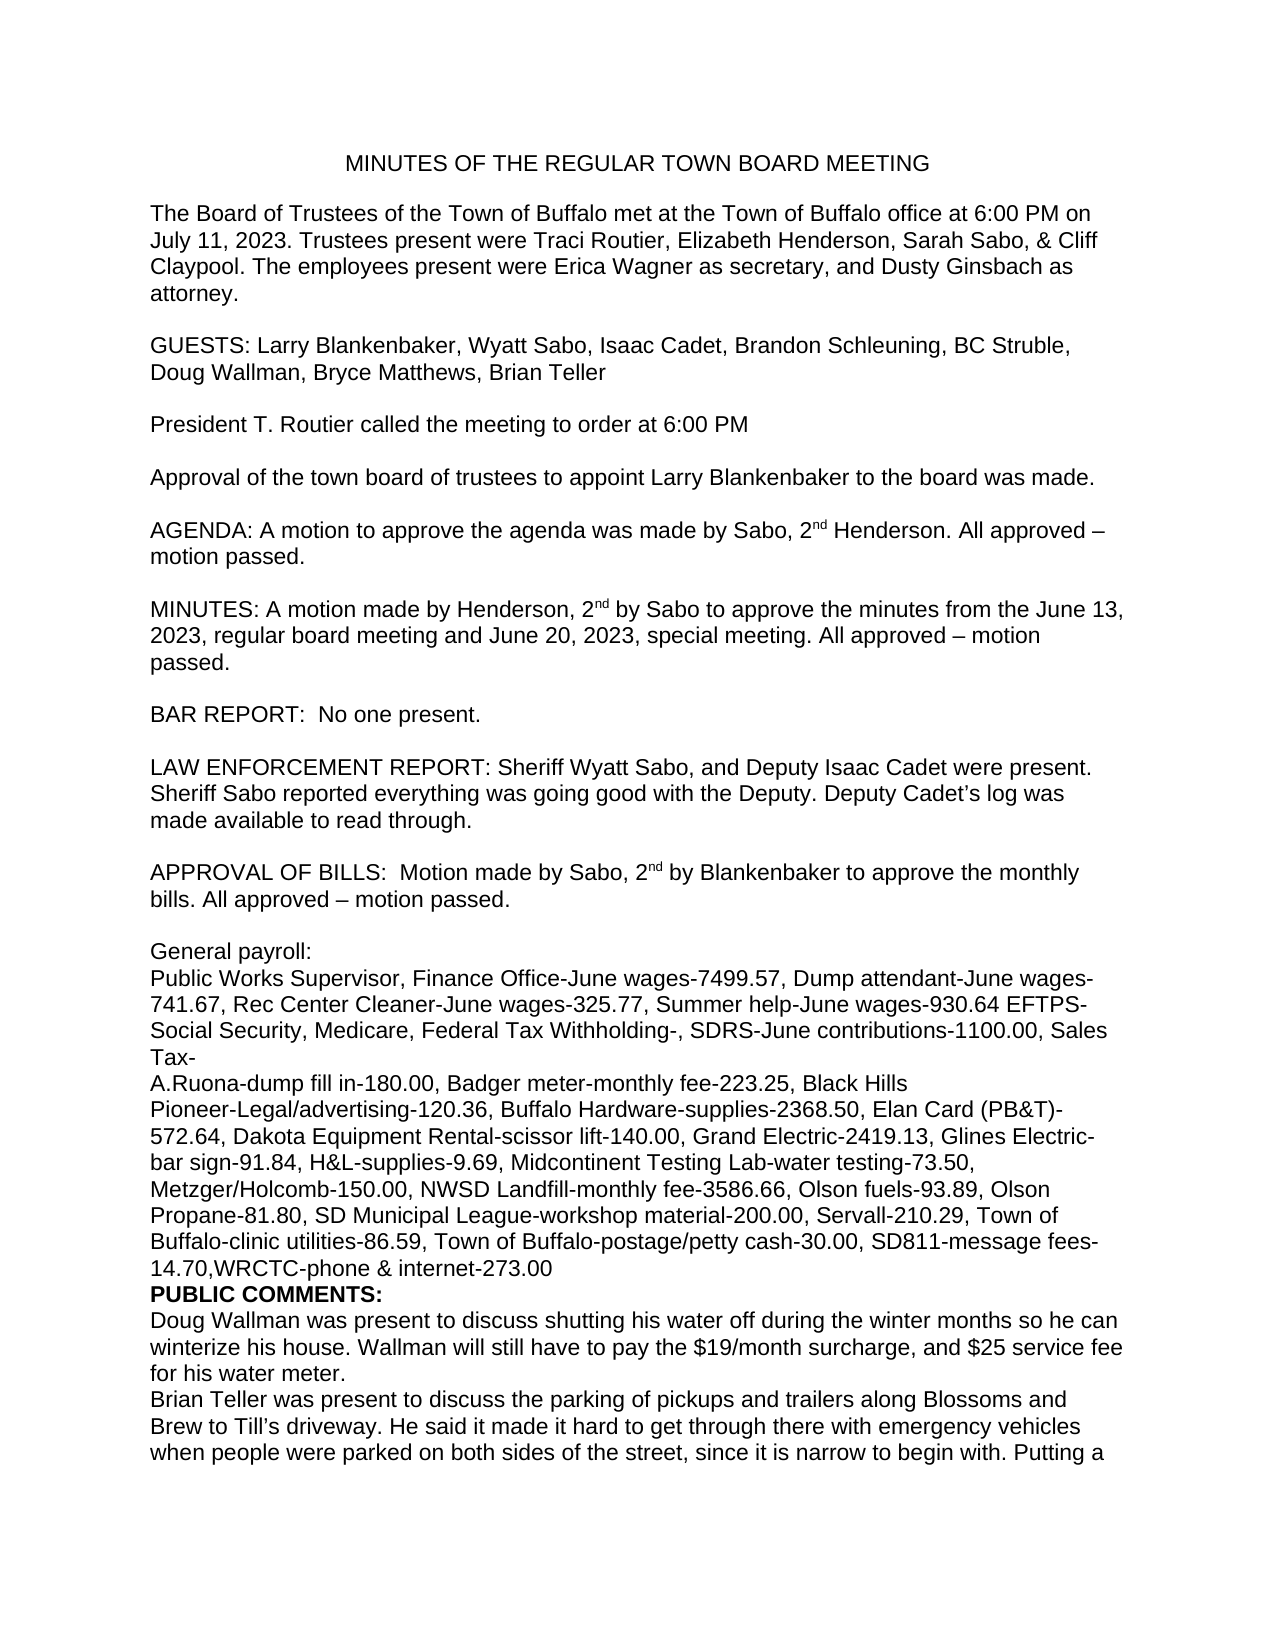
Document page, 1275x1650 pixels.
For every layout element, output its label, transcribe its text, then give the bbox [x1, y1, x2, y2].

text Approval of the town board of trustees to appoint Larry Blankenbaker to the board was made. [150, 464, 1125, 490]
text BAR REPORT: No one present. [150, 701, 1125, 727]
text MINUTES: A motion made by Henderson, 2nd by Sabo to approve the minutes from the June 13, 2023, regular board meeting and June 20, 2023, special meeting. All approved – motion passed. [150, 596, 1125, 675]
text PUBLIC COMMENTS: [150, 1281, 1125, 1307]
text GUESTS: Larry Blankenbaker, Wyatt Sabo, Isaac Cadet, Brandon Schleuning, BC Struble, Doug Wallman, Bryce Matthews, Brian Teller [150, 332, 1125, 385]
text President T. Routier called the meeting to order at 6:00 PM [150, 411, 1125, 438]
text Public Works Supervisor, Finance Office-June wages-7499.57, Dump attendant-June wages-741.67, Rec Center Cleaner-June wages-325.77, Summer help-June wages-930.64 EFTPS-Social Security, Medicare, Federal Tax Withholding-, SDRS-June contributions-1100.00, Sales Tax- [150, 965, 1125, 1070]
text LAW ENFORCEMENT REPORT: Sheriff Wyatt Sabo, and Deputy Isaac Cadet were present. Sheriff Sabo reported everything was going good with the Deputy. Deputy Cadet’s log was made available to read through. [150, 754, 1125, 833]
text General payroll: [150, 938, 1125, 965]
text A.Ruona-dump fill in-180.00, Badger meter-monthly fee-223.25, Black Hills Pioneer-Legal/advertising-120.36, Buffalo Hardware-supplies-2368.50, Elan Card (PB&T)-572.64, Dakota Equipment Rental-scissor lift-140.00, Grand Electric-2419.13, Glines Electric-bar sign-91.84, H&L-supplies-9.69, Midcontinent Testing Lab-water testing-73.50, Metzger/Holcomb-150.00, NWSD Landfill-monthly fee-3586.66, Olson fuels-93.89, Olson Propane-81.80, SD Municipal League-workshop material-200.00, Servall-210.29, Town of Buffalo-clinic utilities-86.59, Town of Buffalo-postage/petty cash-30.00, SD811-message fees-14.70,WRCTC-phone & internet-273.00 [150, 1070, 1125, 1281]
text MINUTES OF THE REGULAR TOWN BOARD MEETING [150, 150, 1125, 176]
text Doug Wallman was present to discuss shutting his water off during the winter months so he can winterize his house. Wallman will still have to pay the $19/month surcharge, and $25 service fee for his water meter. [150, 1307, 1125, 1386]
text APPROVAL OF BILLS: Motion made by Sabo, 2nd by Blankenbaker to approve the monthly bills. All approved – motion passed. [150, 859, 1125, 912]
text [150, 1386, 1125, 1465]
text The Board of Trustees of the Town of Buffalo met at the Town of Buffalo office at 6:00 PM on July 11, 2023. Trustees present were Traci Routier, Elizabeth Henderson, Sarah Sabo, & Cliff Claypool. The employees present were Erica Wagner as secretary, and Dusty Ginsbach as attorney. [150, 200, 1125, 306]
text AGENDA: A motion to approve the agenda was made by Sabo, 2nd Henderson. All approved – motion passed. [150, 517, 1125, 569]
